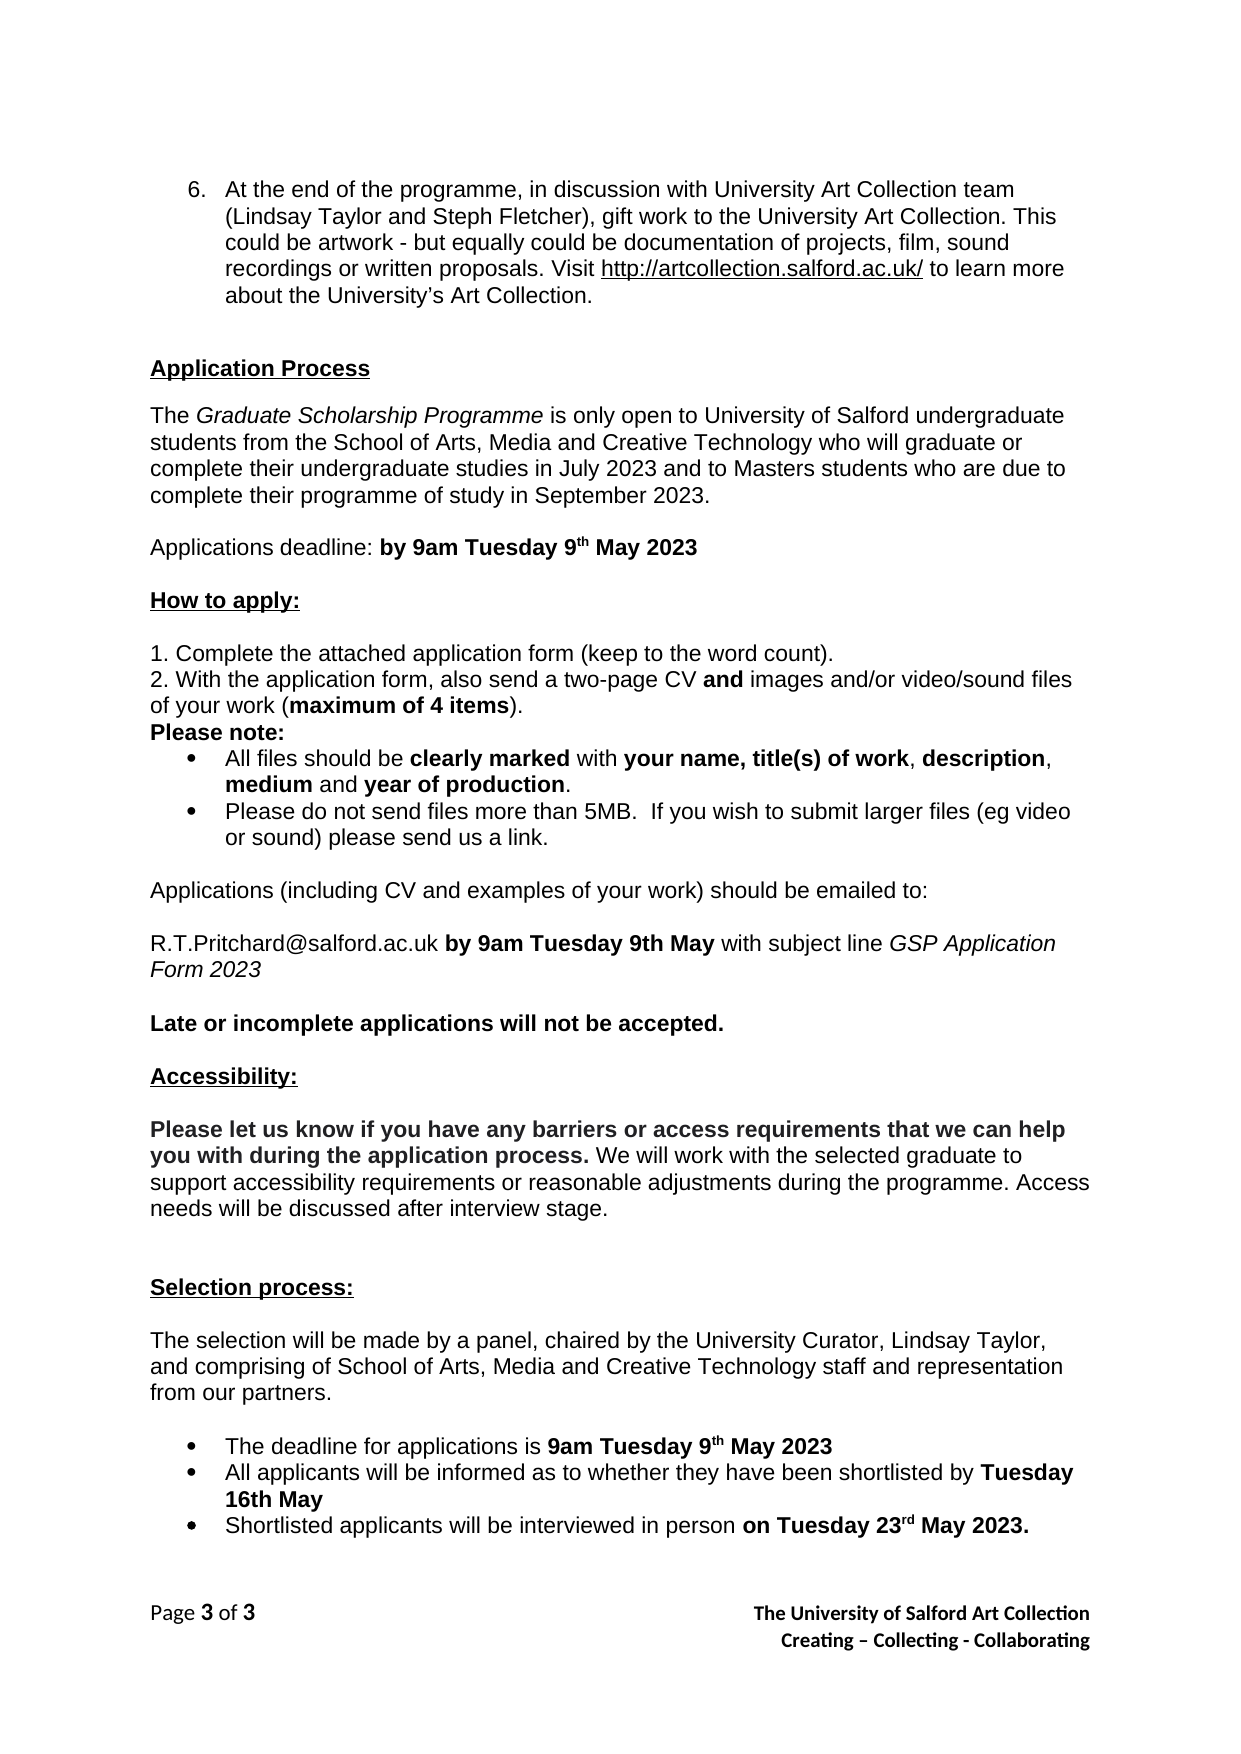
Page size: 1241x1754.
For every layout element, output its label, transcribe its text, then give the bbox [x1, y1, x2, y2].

text The selection will be made by a panel, chaired by the University Curator, Lindsay Taylor, and comprising of School of Arts, Media and Creative Technology staff and representation from our partners. [150, 1327, 1090, 1406]
text Selection process: [150, 1274, 1090, 1300]
text Please let us know if you have any barriers or access requirements that we can help you with during the application process. We will work with the selected graduate to support accessibility requirements or reasonable adjustments during the programme. Access needs will be discussed after interview stage. [150, 1116, 1090, 1221]
text Late or incomplete applications will not be accepted. [150, 1010, 1090, 1037]
list All applicants will be informed as to whether they have been shortlisted by Tuesday 16th May [187, 1459, 1090, 1512]
text Accessibility: [150, 1063, 1090, 1089]
list The deadline for applications is 9am Tuesday 9th May 2023 [187, 1433, 1090, 1459]
list All files should be clearly marked with your name, title(s) of work, description, medium and year of production. [187, 745, 1090, 798]
list Please do not send files more than 5MB. If you wish to submit larger files (eg video or sound) please send us a link. [187, 798, 1090, 851]
text 1. Complete the attached application form (keep to the word count). [150, 640, 1090, 666]
list At the end of the programme, in discussion with University Art Collection team (Lindsay Taylor and Steph Fletcher), gift work to the University Art Collection. This could be artwork - but equally could be documentation of projects, film, sound recordings or written proposals. Visit http://artcollection.salford.ac.uk/ to learn more about the University’s Art Collection. [187, 176, 1090, 308]
text Please note: [150, 719, 1090, 745]
text Applications deadline: by 9am Tuesday 9th May 2023 [150, 534, 1090, 561]
text Applications (including CV and examples of your work) should be emailed to: [150, 877, 1090, 903]
text How to apply: [150, 587, 1090, 613]
text 2. With the application form, also send a two-page CV and images and/or video/sound files of your work (maximum of 4 items). [150, 666, 1090, 719]
text The Graduate Scholarship Programme is only open to University of Salford undergraduate students from the School of Arts, Media and Creative Technology who will graduate or complete their undergraduate studies in July 2023 and to Masters students who are due to complete their programme of study in September 2023. [150, 402, 1090, 508]
list Shortlisted applicants will be interviewed in person on Tuesday 23rd May 2023. [187, 1512, 1090, 1538]
text Application Process [150, 355, 1090, 382]
text R.T.Pritchard@salford.ac.uk by 9am Tuesday 9th May with subject line GSP Application Form 2023 [150, 929, 1090, 1010]
